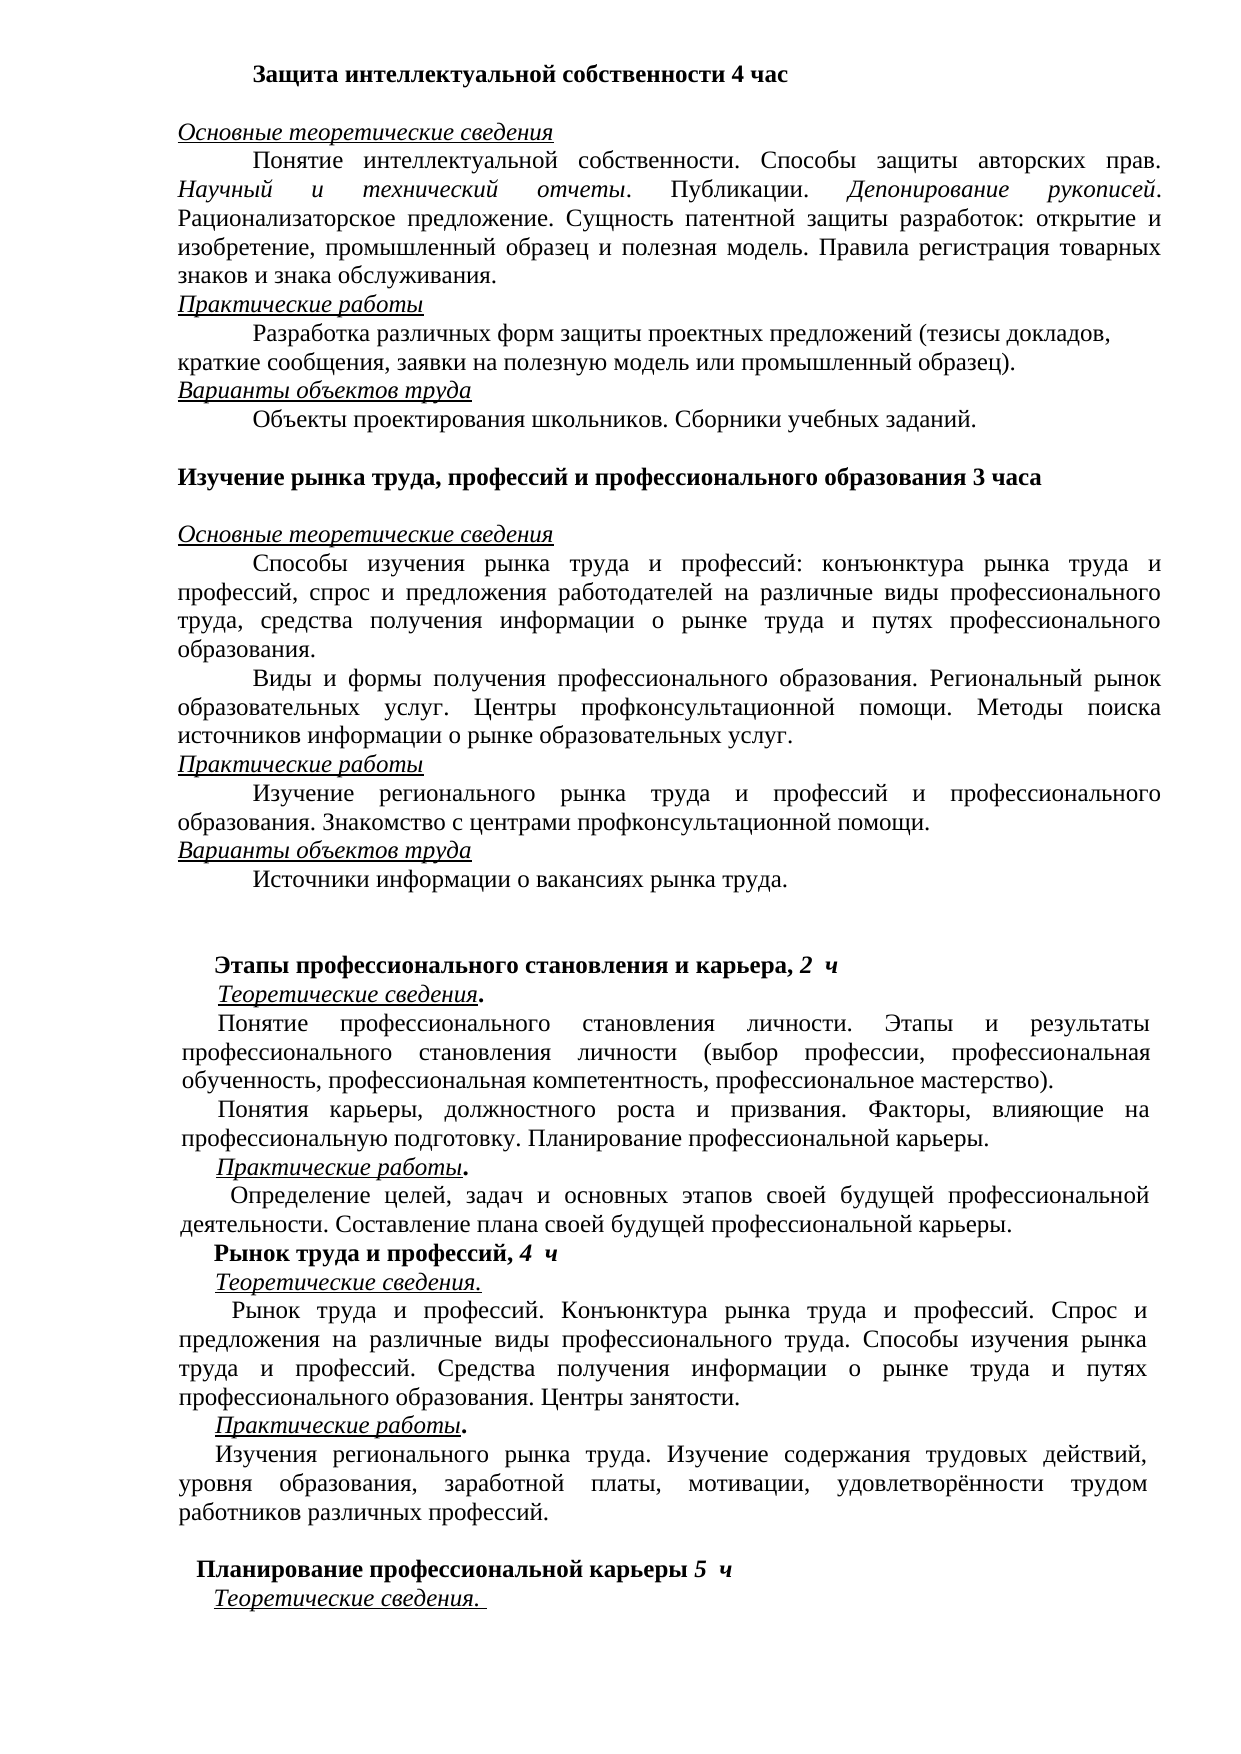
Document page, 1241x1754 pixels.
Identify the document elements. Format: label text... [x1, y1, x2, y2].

text Варианты объектов труда [177, 375, 1162, 404]
text Понятия карьеры, должностного роста и призвания. Факторы, влияющие на профессиональную подготовку. Планирование профессиональной карьеры. [181, 1094, 1149, 1152]
text Варианты объектов труда [177, 835, 1162, 864]
text Практические работы. [180, 1152, 1149, 1180]
text Этапы профессионального становления и карьера, 2 ч [214, 950, 1099, 979]
text Практические работы [177, 289, 1162, 318]
text Изучения регионального рынка труда. Изучение содержания трудовых действий, уровня образования, заработной платы, мотивации, удовлетворённости трудом работников различных профессий. [178, 1439, 1148, 1525]
text Практические работы [177, 749, 1162, 778]
text Изучение регионального рынка труда и профессий и профессионального образования. Знакомство с центрами профконсультационной помощи. [177, 778, 1162, 835]
text Объекты проектирования школьников. Сборники учебных заданий. [177, 404, 1162, 433]
text Виды и формы получения профессионального образования. Региональный рынок образовательных услуг. Центры профконсультационной помощи. Методы поиска источников информации о рынке образовательных услуг. [177, 663, 1162, 749]
text Теоретические сведения. [177, 1583, 1148, 1612]
text Планирование профессиональной карьеры 5 ч [177, 1554, 1026, 1583]
text Основные теоретические сведения [177, 519, 1162, 548]
text Рынок труда и профессий, 4 ч [214, 1238, 1152, 1267]
text Практические работы. [178, 1410, 1148, 1439]
text Теоретические сведения. [182, 979, 1151, 1008]
text Разработка различных форм защиты проектных предложений (тезисы докладов, краткие сообщения, заявки на полезную модель или промышленный образец). [177, 318, 1162, 375]
text Способы изучения рынка труда и профессий: конъюнктура рынка труда и профессий, спрос и предложения работодателей на различные виды профессионального труда, средства получения информации о рынке труда и путях профессионального образования. [177, 548, 1162, 663]
text Защита интеллектуальной собственности 4 час [177, 59, 1162, 88]
text Источники информации о вакансиях рынка труда. [177, 864, 1162, 893]
text Определение целей, задач и основных этапов своей будущей профессиональной деятельности. Составление плана своей будущей профессиональной карьеры. [180, 1180, 1149, 1238]
text Понятие интеллектуальной собственности. Способы защиты авторских прав. Научный и технический отчеты. Публикации. Депонирование рукописей. Рационализаторское предложение. Сущность патентной защиты разработок: открытие и изобретение, промышленный образец и полезная модель. Правила регистрация товарных знаков и знака обслуживания. [177, 145, 1162, 289]
text Основные теоретические сведения [177, 117, 1162, 145]
text Теоретические сведения. [179, 1267, 1148, 1295]
text Понятие профессионального становления личности. Этапы и результаты профессионального становления личности (выбор профессии, профессиональная обученность, профессиональная компетентность, профессиональное мастерство). [182, 1008, 1151, 1094]
text Изучение рынка труда, профессий и профессионального образования 3 часа [177, 462, 1162, 490]
text Рынок труда и профессий. Конъюнктура рынка труда и профессий. Спрос и предложения на различные виды профессионального труда. Способы изучения рынка труда и профессий. Средства получения информации о рынке труда и путях профессионального образования. Центры занятости. [179, 1295, 1148, 1410]
